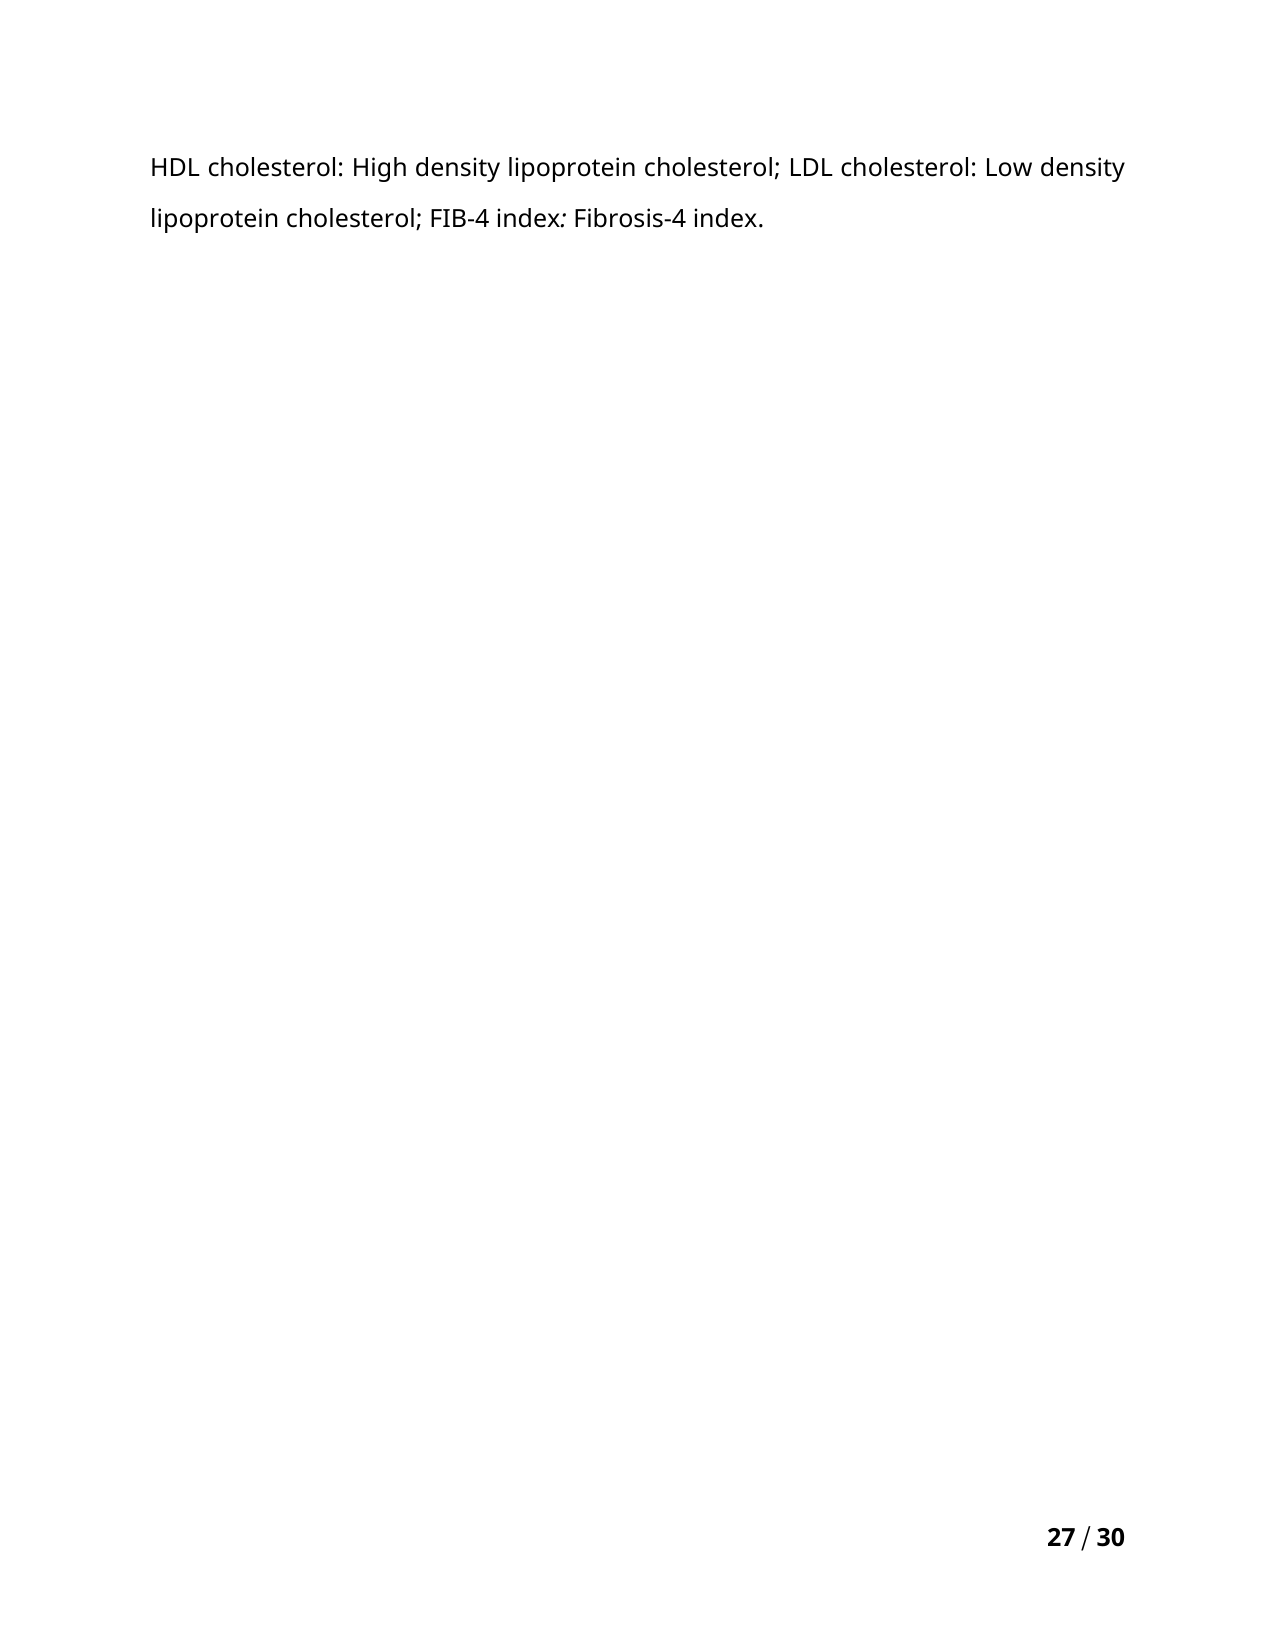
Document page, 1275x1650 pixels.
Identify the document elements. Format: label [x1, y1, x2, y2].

text [150, 150, 1125, 235]
